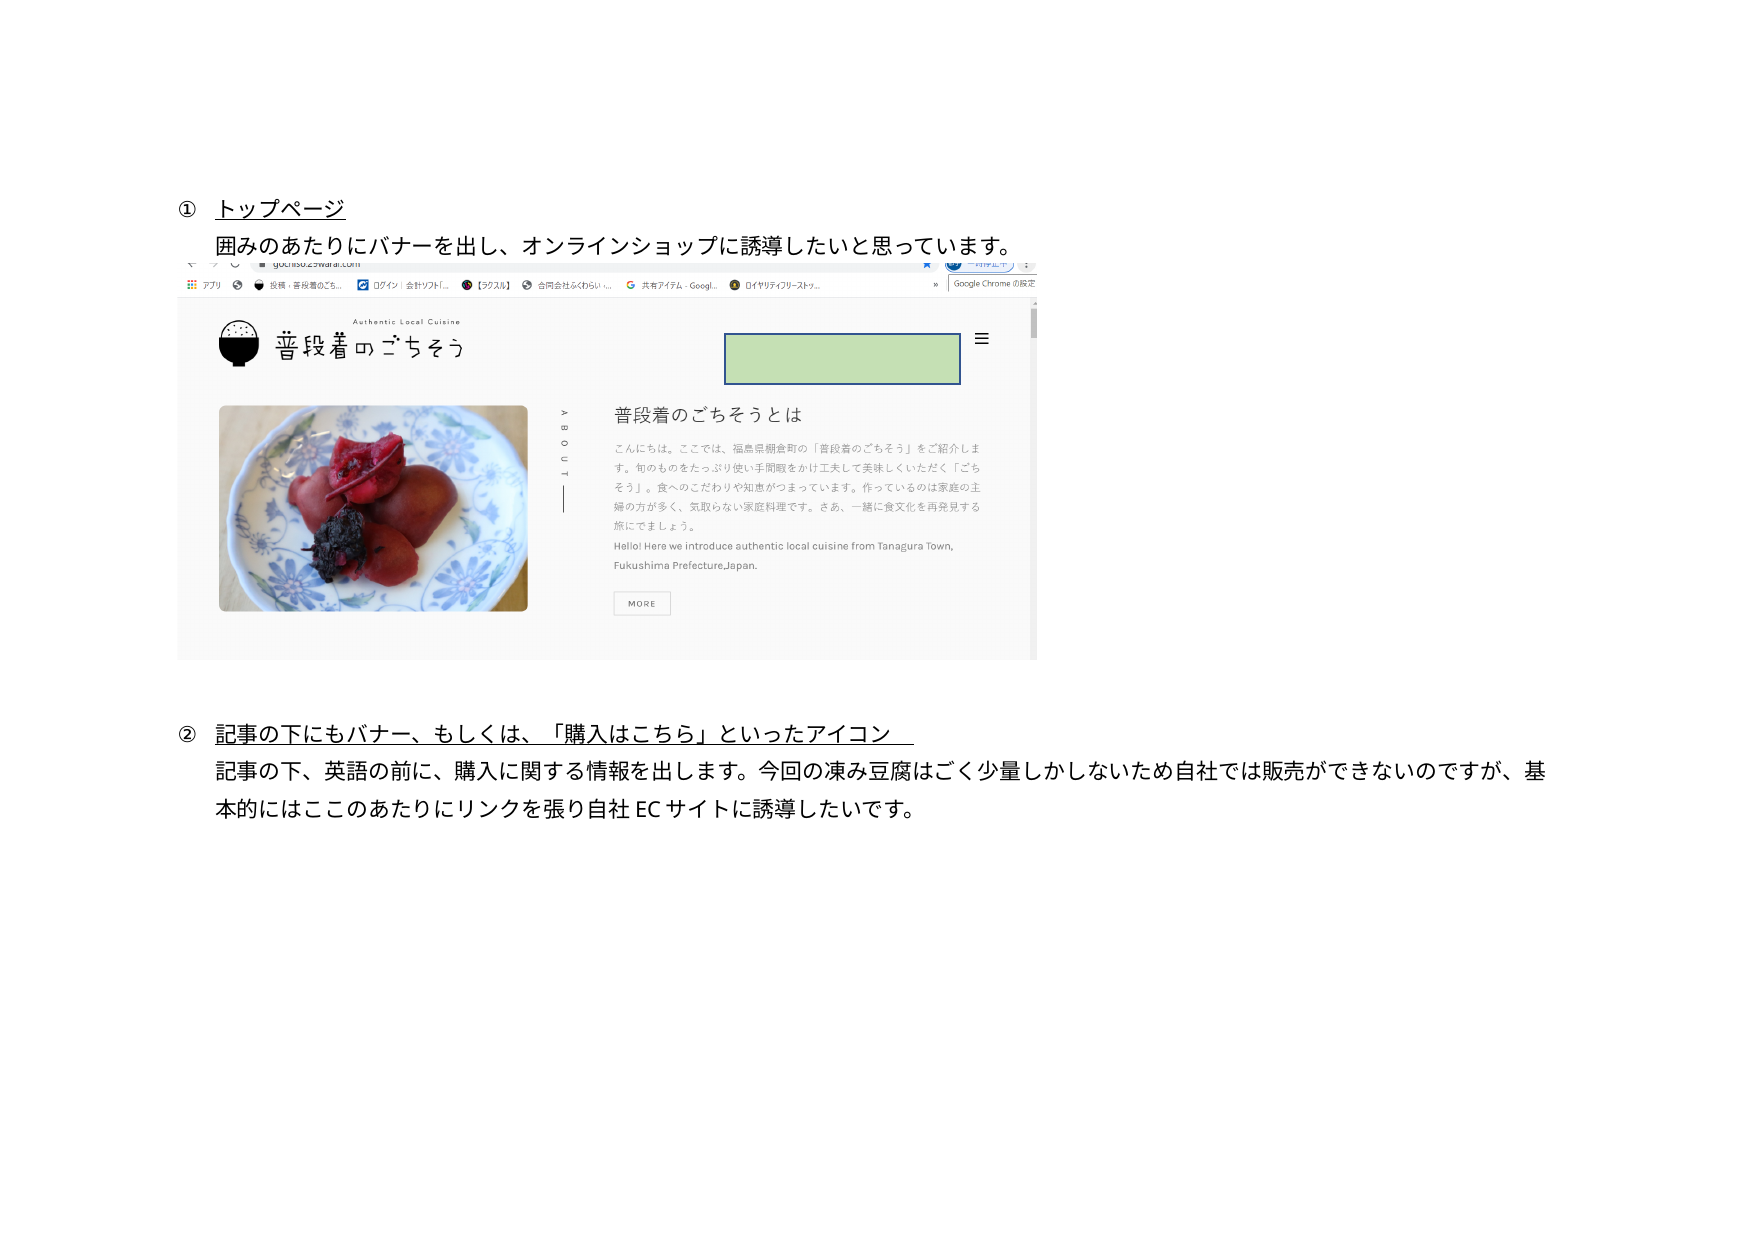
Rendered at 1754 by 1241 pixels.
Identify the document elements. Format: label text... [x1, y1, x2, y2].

list トップページ 囲みのあたりにバナーを出し、オンラインショップに誘導したいと思っています。 [177, 189, 1547, 264]
picture [177, 263, 1037, 660]
list 記事の下、英語の前に、購入に関する情報を出します。今回の凍み豆腐はごく少量しかしないため自社では販売ができないのですが、基本的にはここのあたりにリンクを張り自社ECサイトに誘導したいです。 [215, 751, 1547, 826]
list 記事の下にもバナー、もしくは、「購入はこちら」といったアイコン [177, 714, 1547, 751]
